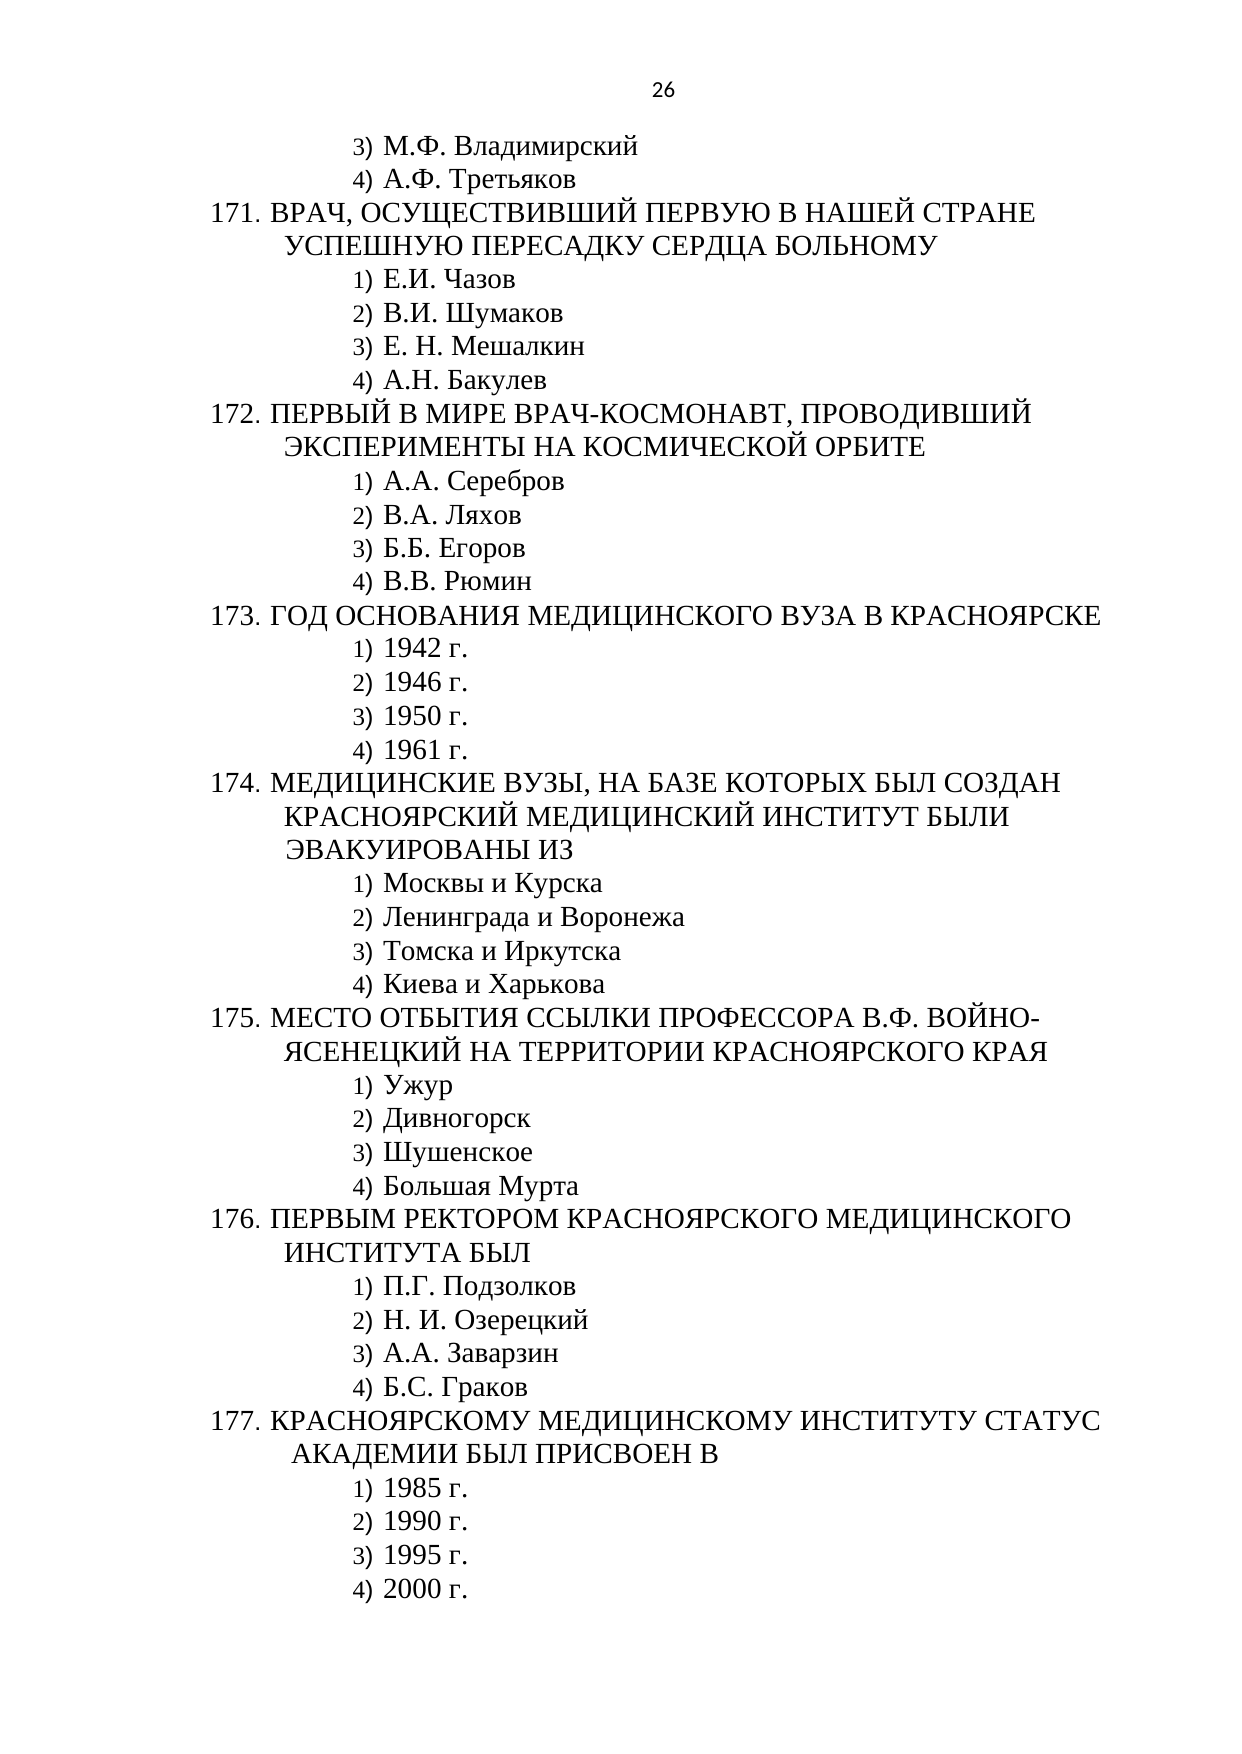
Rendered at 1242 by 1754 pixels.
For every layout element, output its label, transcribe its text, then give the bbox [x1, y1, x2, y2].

text 3) Томска и Иркутска [352, 933, 1117, 967]
text 171. ВРАЧ, ОСУЩЕСТВИВШИЙ ПЕРВУЮ В НАШЕЙ СТРАНЕ УСПЕШНУЮ ПЕРЕСАДКУ СЕРДЦА БОЛЬНОМУ [210, 195, 1044, 262]
text 1) Ужур [352, 1067, 1117, 1101]
text 4) Киева и Харькова [352, 967, 1117, 1000]
text 2) Ленинграда и Воронежа [352, 899, 1117, 933]
text 1) Е.И. Чазов [352, 262, 1117, 295]
text 4) Б.С. Граков [352, 1369, 1117, 1403]
text 3) 1995 г. [352, 1537, 1117, 1571]
text 2) Дивногорск [352, 1101, 1117, 1134]
text 2) В.И. Шумаков [352, 296, 1117, 329]
text 4) А.Ф. Третьяков [352, 161, 1117, 195]
text 175. МЕСТО ОТБЫТИЯ ССЫЛКИ ПРОФЕССОРА В.Ф. ВОЙНО- [210, 1000, 1117, 1034]
text 3) Б.Б. Егоров [352, 530, 1117, 564]
text 1) Москвы и Курска [352, 866, 1117, 899]
text 2) Н. И. Озерецкий [352, 1302, 1117, 1336]
text 1) А.А. Серебров [352, 464, 1117, 497]
text 1) П.Г. Подзолков [352, 1269, 1117, 1302]
text 4) Большая Мурта [352, 1168, 1117, 1202]
text 4) В.В. Рюмин [352, 564, 1117, 597]
text 3) 1950 г. [352, 698, 1117, 732]
text 3) Шушенское [352, 1134, 1117, 1168]
text 173. ГОД ОСНОВАНИЯ МЕДИЦИНСКОГО ВУЗА В КРАСНОЯРСКЕ [210, 598, 1117, 631]
text 4) 1961 г. [352, 732, 1117, 765]
text 176. ПЕРВЫМ РЕКТОРОМ КРАСНОЯРСКОГО МЕДИЦИНСКОГО ИНСТИТУТА БЫЛ [210, 1202, 1080, 1269]
text 4) 2000 г. [352, 1571, 1117, 1604]
text 2) 1990 г. [352, 1504, 1117, 1537]
text 1) 1942 г. [352, 631, 1117, 665]
text 3) Е. Н. Мешалкин [352, 329, 1117, 363]
text 2) 1946 г. [352, 665, 1117, 698]
text ЭВАКУИРОВАНЫ ИЗ [279, 833, 579, 866]
text 3) А.А. Заварзин [352, 1336, 1117, 1369]
text 177. КРАСНОЯРСКОМУ МЕДИЦИНСКОМУ ИНСТИТУТУ СТАТУС АКАДЕМИИ БЫЛ ПРИСВОЕН В [210, 1403, 1109, 1471]
text 2) В.А. Ляхов [352, 497, 1117, 530]
text 174. МЕДИЦИНСКИЕ ВУЗЫ, НА БАЗЕ КОТОРЫХ БЫЛ СОЗДАН КРАСНОЯРСКИЙ МЕДИЦИНСКИЙ ИНСТИТУТ БЫЛИ [210, 766, 1069, 833]
text ЯСЕНЕЦКИЙ НА ТЕРРИТОРИИ КРАСНОЯРСКОГО КРАЯ [283, 1034, 1117, 1067]
text 3) М.Ф. Владимирский [352, 128, 1117, 161]
text 1) 1985 г. [352, 1471, 1117, 1504]
text 4) А.Н. Бакулев [352, 363, 1117, 396]
text 172. ПЕРВЫЙ В МИРЕ ВРАЧ-КОСМОНАВТ, ПРОВОДИВШИЙ ЭКСПЕРИМЕНТЫ НА КОСМИЧЕСКОЙ ОРБИТЕ [210, 397, 1039, 464]
